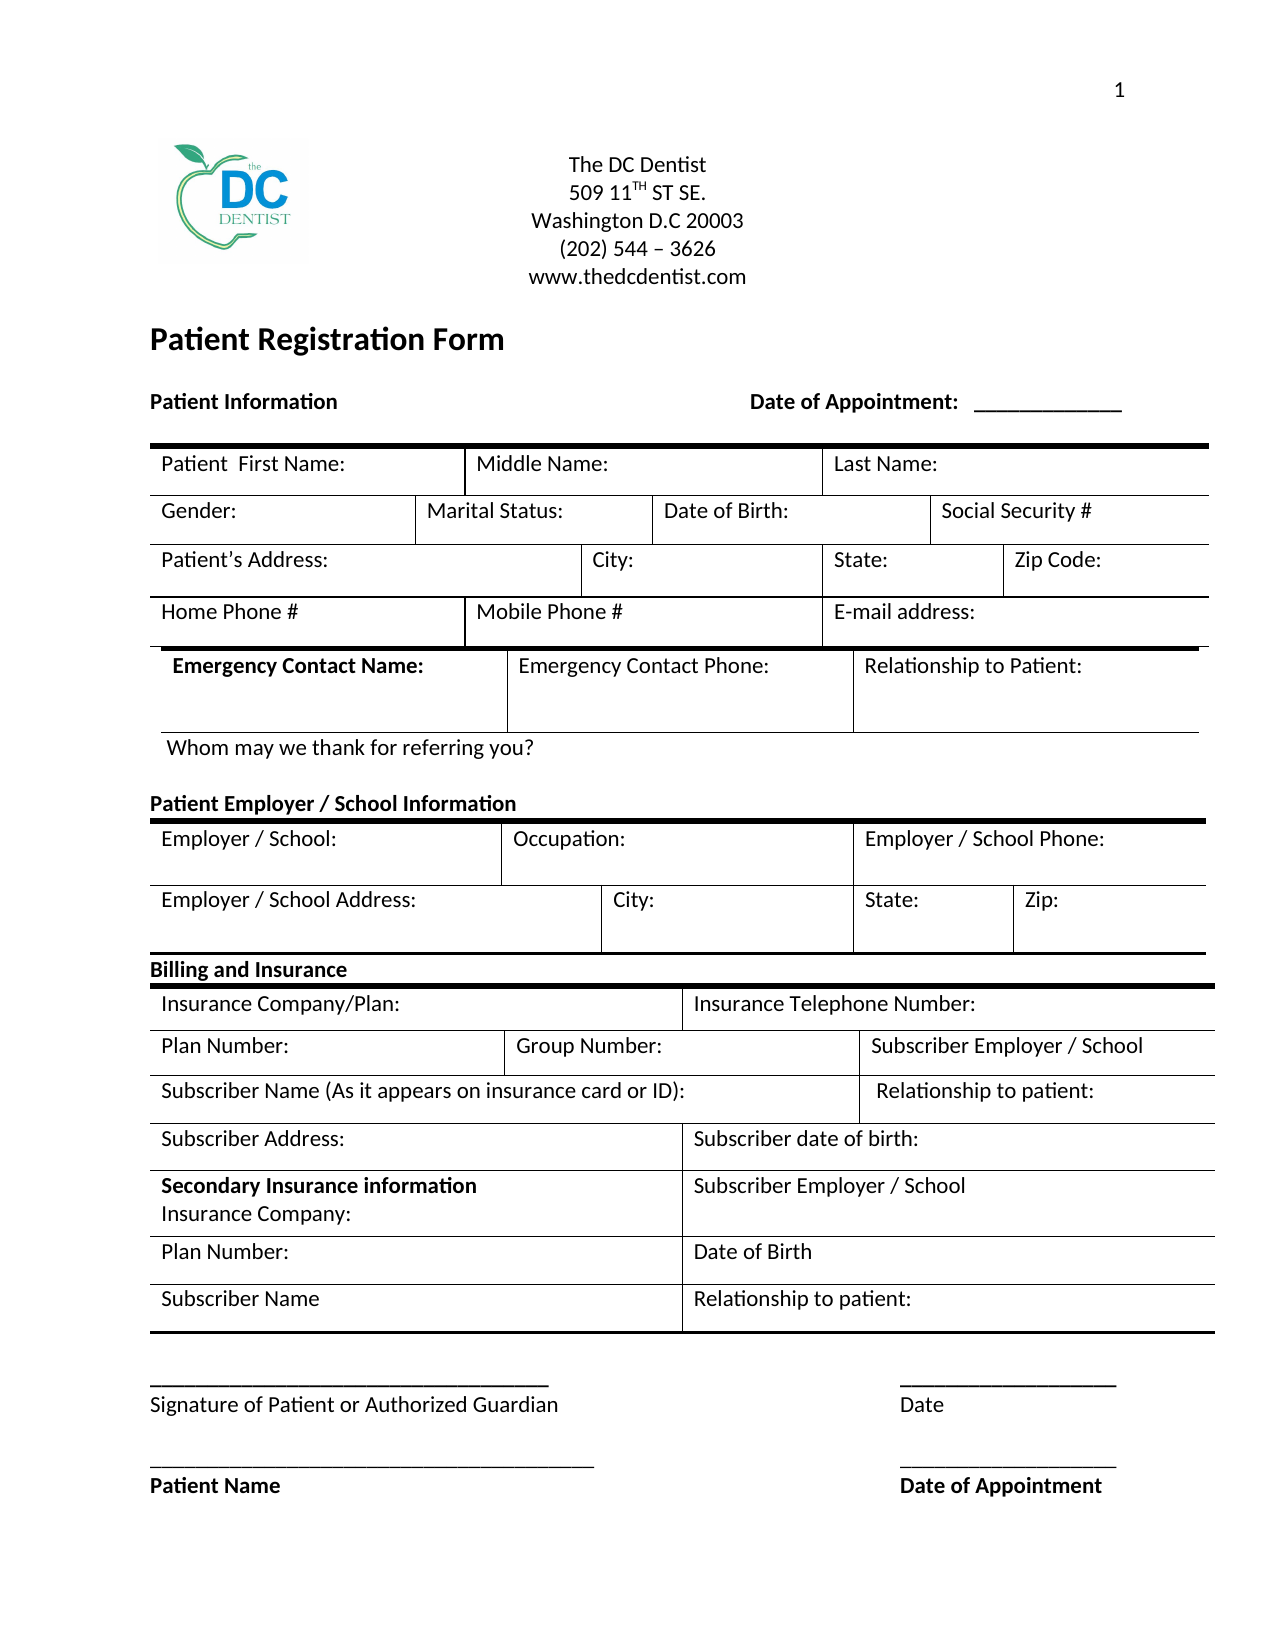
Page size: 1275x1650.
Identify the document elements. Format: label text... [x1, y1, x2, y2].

table_cell E-mail address: [823, 598, 1209, 646]
table_cell Subscriber Name [150, 1285, 682, 1331]
table_cell Home Phone # [150, 598, 464, 646]
text ___________________________________ ___________________ [150, 1362, 1125, 1390]
table_header Patient First Name: [150, 449, 464, 495]
table_cell Mobile Phone # [466, 598, 822, 646]
text Washington D.C 20003 [324, 206, 1125, 234]
table_cell Secondary Insurance information Insurance Company: [150, 1171, 682, 1236]
text Patient Name Date of Appointment [150, 1471, 1125, 1499]
table_cell Zip: [1014, 886, 1206, 952]
table_cell Patient’s Address: [150, 545, 581, 596]
text _______________________________________ ___________________ [150, 1443, 1125, 1471]
table_header Middle Name: [466, 449, 822, 495]
table_cell Gender: [150, 496, 415, 544]
text Patient Information Date of Appointment: _____________ [150, 387, 1125, 415]
table_cell Social Security # [931, 496, 1209, 544]
text 509 11TH ST SE. [324, 178, 1125, 206]
table_cell City: [602, 886, 853, 952]
table_cell Zip Code: [1004, 545, 1209, 596]
table_cell Marital Status: [416, 496, 652, 544]
text Signature of Patient or Authorized Guardian Date [150, 1390, 1125, 1418]
table_cell Subscriber Employer / School [683, 1171, 1215, 1236]
table_cell Whom may we thank for referring you? [150, 647, 1209, 761]
table_header Employer / School: [150, 824, 501, 884]
table_header Employer / School Phone: [854, 824, 1206, 884]
table_cell Relationship to patient: [683, 1285, 1215, 1331]
table_cell Plan Number: [150, 1031, 504, 1075]
text Patient Employer / School Information [150, 789, 1125, 817]
table_cell Plan Number: [150, 1237, 682, 1283]
text Billing and Insurance [150, 955, 1125, 983]
table_header Last Name: [823, 449, 1209, 495]
picture [158, 138, 309, 264]
table_cell Employer / School Address: [150, 886, 601, 952]
table_cell Relationship to patient: [860, 1076, 1215, 1123]
text www.thedcdentist.com [150, 262, 1125, 290]
text The DC Dentist [324, 150, 1125, 178]
table_cell Subscriber Address: [150, 1124, 682, 1170]
table_cell Date of Birth: [653, 496, 930, 544]
table_header Occupation: [502, 824, 853, 884]
table_header Insurance Company/Plan: [150, 989, 682, 1030]
table_cell Subscriber Employer / School [860, 1031, 1215, 1075]
table_cell State: [823, 545, 1003, 596]
table_cell City: [582, 545, 822, 596]
table_cell Date of Birth [683, 1237, 1215, 1283]
table_cell Subscriber date of birth: [683, 1124, 1215, 1170]
table_cell Group Number: [505, 1031, 859, 1075]
table_cell Subscriber Name (As it appears on insurance card or ID): [150, 1076, 859, 1123]
text (202) 544 – 3626 [324, 234, 1125, 262]
table_header Insurance Telephone Number: [683, 989, 1215, 1030]
table_cell State: [854, 886, 1013, 952]
text Patient Registration Form [150, 318, 1125, 359]
